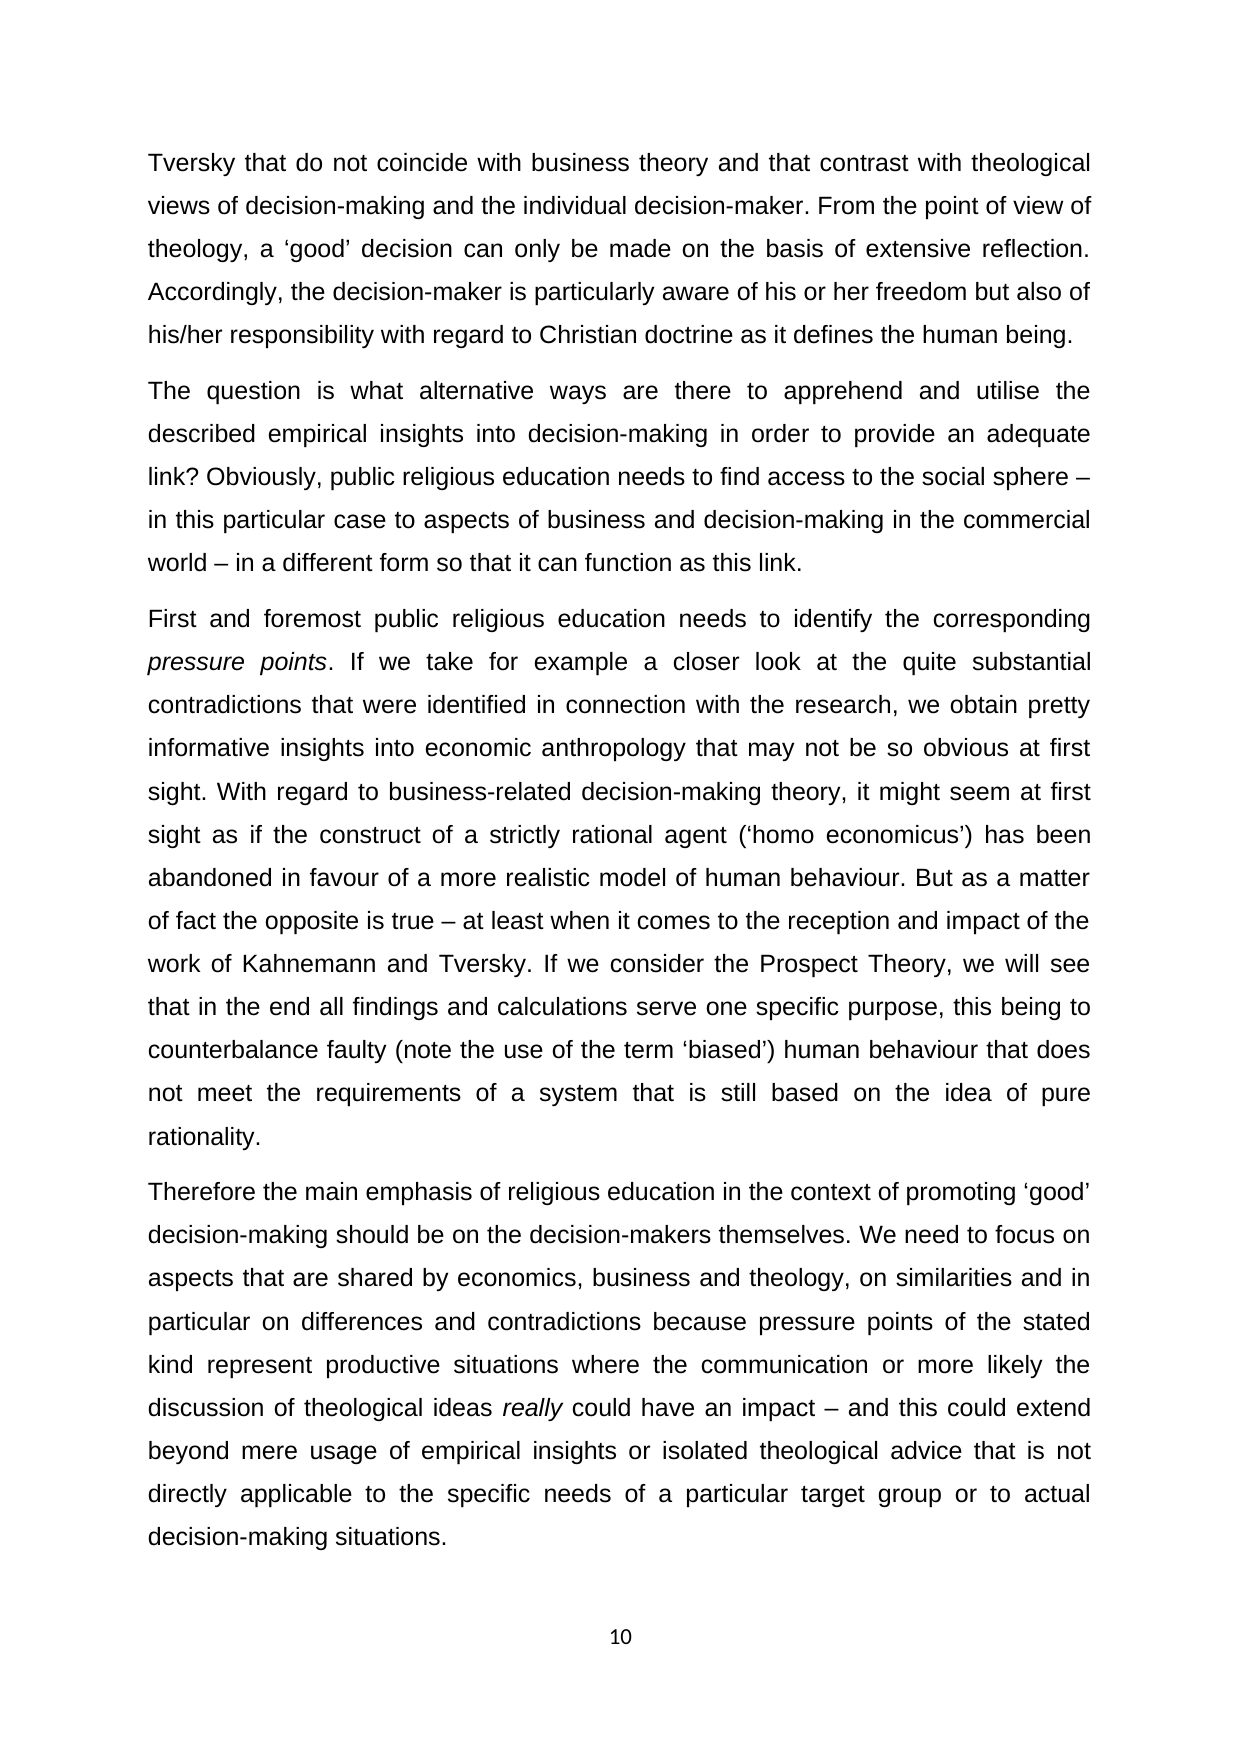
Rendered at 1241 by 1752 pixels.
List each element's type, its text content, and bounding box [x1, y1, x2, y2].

text Therefore the main emphasis of religious education in the context of promoting ‘good’ decision-making should be on the decision-makers themselves. We need to focus on aspects that are shared by economics, business and theology, on similarities and in particular on differences and contradictions because pressure points of the stated kind represent productive situations where the communication or more likely the discussion of theological ideas really could have an impact – and this could extend beyond mere usage of empirical insights or isolated theological advice that is not directly applicable to the specific needs of a particular target group or to actual decision-making situations. [148, 1177, 1092, 1551]
text The question is what alternative ways are there to apprehend and utilise the described empirical insights into decision-making in order to provide an adequate link? Obviously, public religious education needs to find access to the social sphere – in this particular case to aspects of business and decision-making in the commercial world – in a different form so that it can function as this link. [148, 376, 1092, 577]
text First and foremost public religious education needs to identify the corresponding pressure points. If we take for example a closer look at the quite substantial contradictions that were identified in connection with the research, we obtain pretty informative insights into economic anthropology that may not be so obvious at first sight. With regard to business-related decision-making theory, it might seem at first sight as if the construct of a strictly rational agent (‘homo economicus’) has been abandoned in favour of a more realistic model of human behaviour. But as a matter of fact the opposite is true – at least when it comes to the reception and impact of the work of Kahnemann and Tversky. If we consider the Prospect Theory, we will see that in the end all findings and calculations serve one specific purpose, this being to counterbalance faulty (note the use of the term ‘biased’) human behaviour that does not meet the requirements of a system that is still based on the idea of pure rationality. [148, 604, 1092, 1150]
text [148, 148, 1092, 349]
